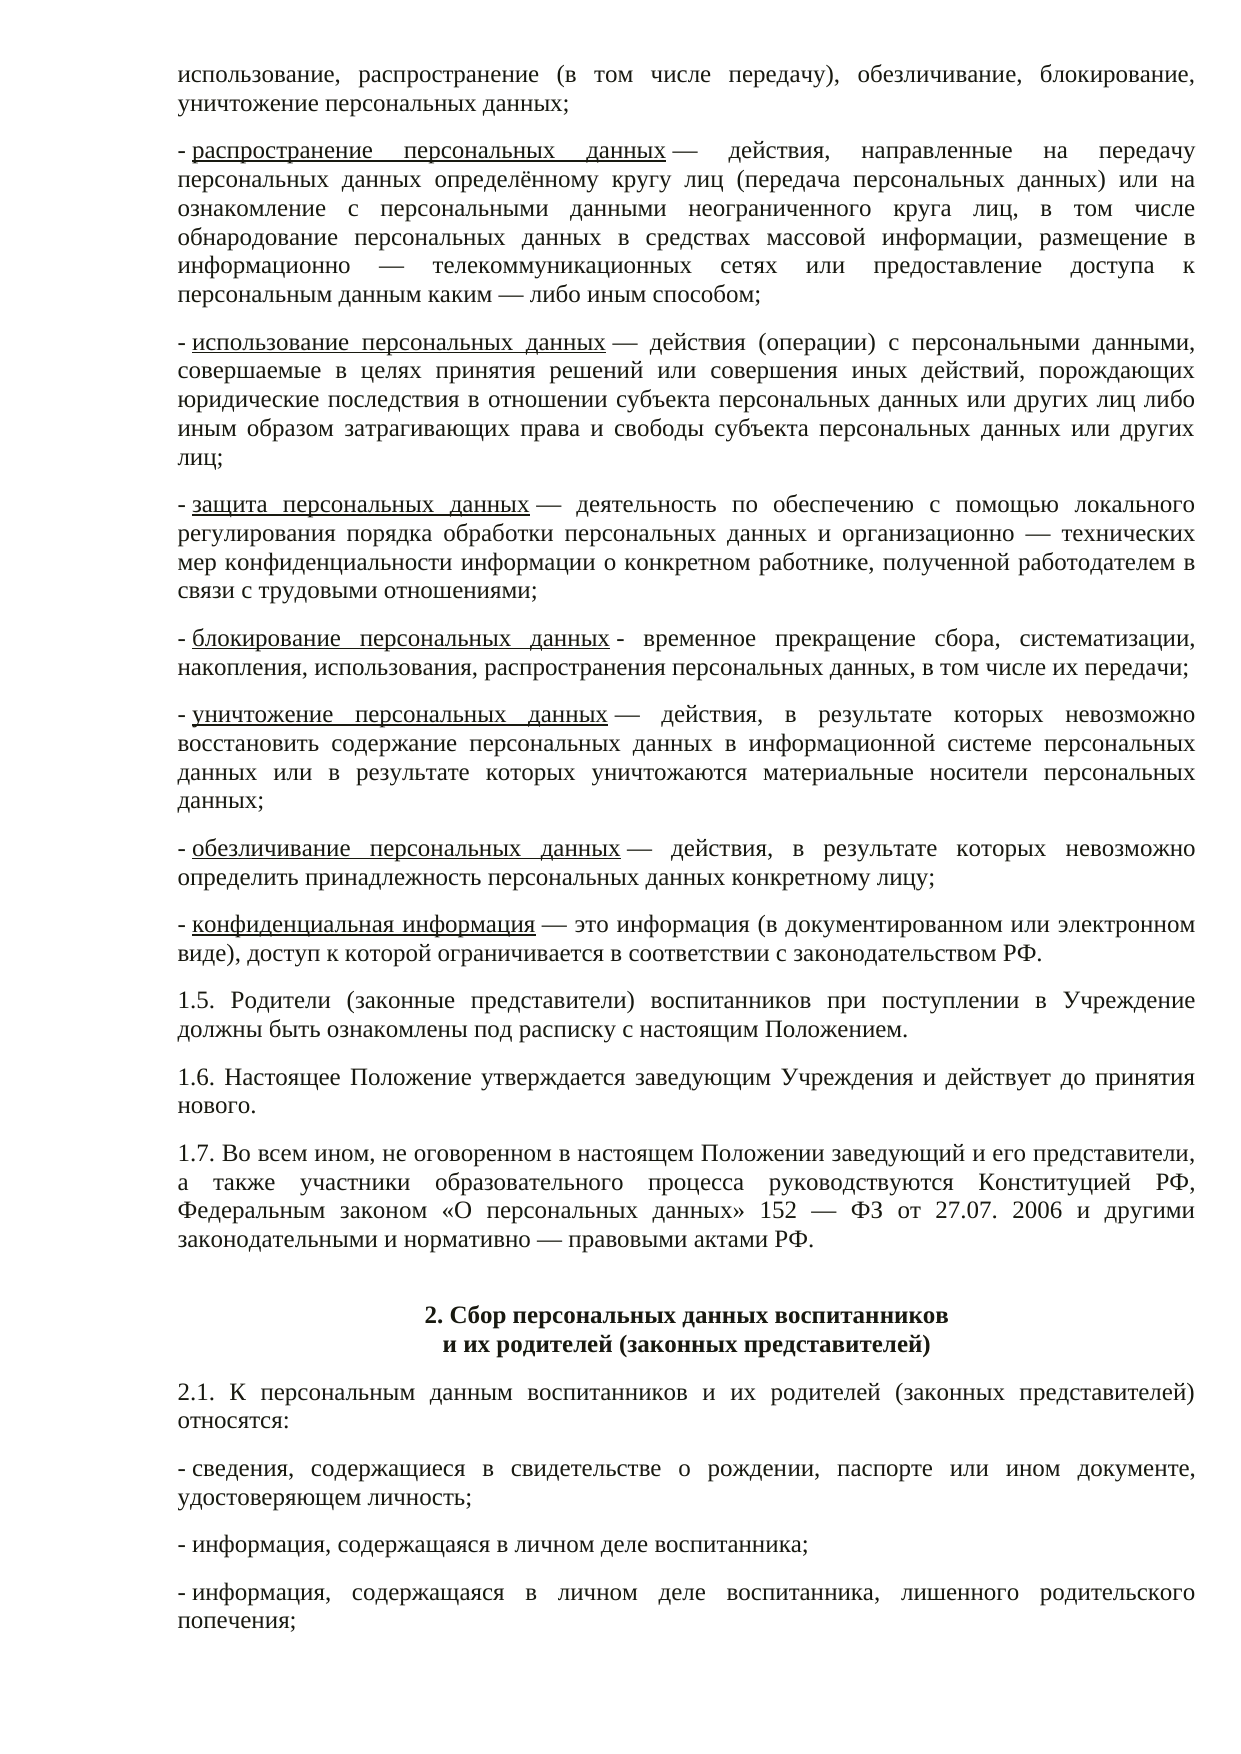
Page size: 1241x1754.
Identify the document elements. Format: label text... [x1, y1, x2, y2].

text и их родителей (законных представителей) [177, 1329, 1196, 1358]
text - информация, содержащаяся в личном деле воспитанника, лишенного родительского попечения; [177, 1577, 1196, 1634]
text 1.6. Настоящее Положение утверждается заведующим Учреждения и действует до принятия нового. [177, 1062, 1196, 1119]
text - распространение персональных данных — действия, направленные на передачу персональных данных определённому кругу лиц (передача персональных данных) или на ознакомление с персональными данными неограниченного круга лиц, в том числе обнародование персональных данных в средствах массовой информации, размещение в информационно — телекоммуникационных сетях или предоставление доступа к персональным данным каким — либо иным способом; [177, 135, 1196, 308]
text 1.5. Родители (законные представители) воспитанников при поступлении в Учреждение должны быть ознакомлены под расписку с настоящим Положением. [177, 985, 1196, 1043]
text - блокирование персональных данных - временное прекращение сбора, систематизации, накопления, использования, распространения персональных данных, в том числе их передачи; [177, 623, 1196, 680]
text - конфиденциальная информация — это информация (в документированном или электронном виде), доступ к которой ограничивается в соответствии с законодательством РФ. [177, 909, 1196, 967]
text - защита персональных данных — деятельность по обеспечению с помощью локального регулирования порядка обработки персональных данных и организационно — технических мер конфиденциальности информации о конкретном работнике, полученной работодателем в связи с трудовыми отношениями; [177, 489, 1196, 604]
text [177, 59, 1196, 117]
text 2.1. К персональным данным воспитанников и их родителей (законных представителей) относятся: [177, 1377, 1196, 1434]
text - сведения, содержащиеся в свидетельстве о рождении, паспорте или ином документе, удостоверяющем личность; [177, 1453, 1196, 1510]
text - использование персональных данных — действия (операции) с персональными данными, совершаемые в целях принятия решений или совершения иных действий, порождающих юридические последствия в отношении субъекта персональных данных или других лиц либо иным образом затрагивающих права и свободы субъекта персональных данных или других лиц; [177, 327, 1196, 470]
text 2.​ Сбор персональных данных воспитанников [177, 1300, 1196, 1329]
text - уничтожение персональных данных — действия, в результате которых невозможно восстановить содержание персональных данных в информационной системе персональных данных или в результате которых уничтожаются материальные носители персональных данных; [177, 699, 1196, 814]
text - обезличивание персональных данных — действия, в результате которых невозможно определить принадлежность персональных данных конкретному лицу; [177, 833, 1196, 890]
text 1.7. Во всем ином, не оговоренном в настоящем Положении заведующий и его представители, а также участники образовательного процесса руководствуются Конституцией РФ, Федеральным законом «О персональных данных» 152 — ФЗ от 27.07. 2006 и другими законодательными и нормативно — правовыми актами РФ. [177, 1138, 1196, 1253]
text - информация, содержащаяся в личном деле воспитанника; [177, 1529, 1196, 1558]
